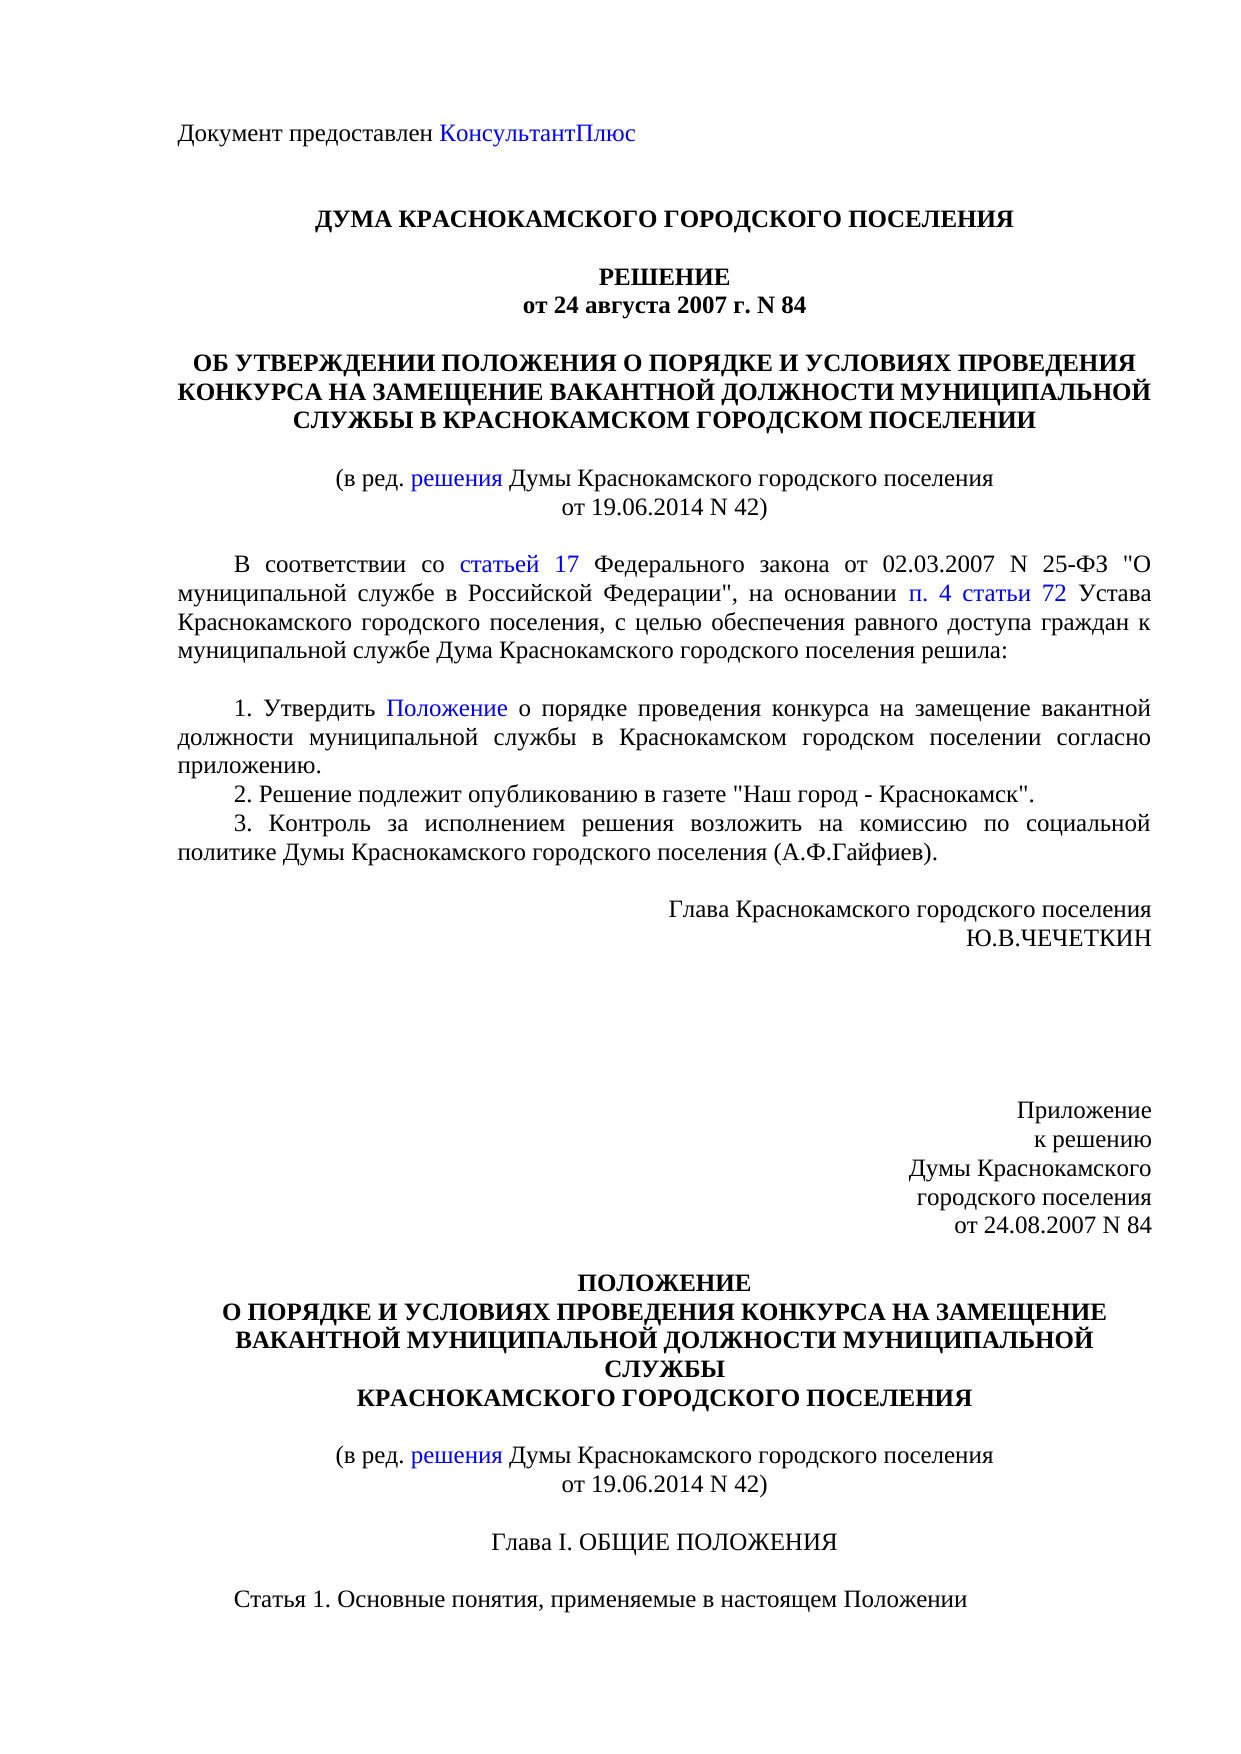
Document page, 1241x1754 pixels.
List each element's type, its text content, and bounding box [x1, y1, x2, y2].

text ВАКАНТНОЙ МУНИЦИПАЛЬНОЙ ДОЛЖНОСТИ МУНИЦИПАЛЬНОЙ СЛУЖБЫ [177, 1326, 1152, 1383]
text КОНКУРСА НА ЗАМЕЩЕНИЕ ВАКАНТНОЙ ДОЛЖНОСТИ МУНИЦИПАЛЬНОЙ [177, 377, 1152, 406]
text от 19.06.2014 N 42) [177, 492, 1152, 521]
text Приложение [177, 1096, 1152, 1124]
text (в ред. решения Думы Краснокамского городского поселения [177, 463, 1152, 492]
text СЛУЖБЫ В КРАСНОКАМСКОМ ГОРОДСКОМ ПОСЕЛЕНИИ [177, 406, 1152, 434]
text Статья 1. Основные понятия, применяемые в настоящем Положении [177, 1584, 1152, 1613]
text КРАСНОКАМСКОГО ГОРОДСКОГО ПОСЕЛЕНИЯ [177, 1383, 1152, 1412]
text В соответствии со статьей 17 Федерального закона от 02.03.2007 N 25-ФЗ "О муниципальной службе в Российской Федерации", на основании п. 4 статьи 72 Устава Краснокамского городского поселения, с целью обеспечения равного доступа граждан к муниципальной службе Дума Краснокамского городского поселения решила: [177, 549, 1152, 664]
text от 24 августа 2007 г. N 84 [177, 291, 1152, 319]
text ДУМА КРАСНОКАМСКОГО ГОРОДСКОГО ПОСЕЛЕНИЯ [177, 204, 1152, 233]
text (в ред. решения Думы Краснокамского городского поселения [177, 1441, 1152, 1469]
text 1. Утвердить Положение о порядке проведения конкурса на замещение вакантной должности муниципальной службы в Краснокамском городском поселении согласно приложению. [177, 693, 1152, 779]
text Документ предоставлен КонсультантПлюс [177, 118, 1152, 176]
text городского поселения [177, 1182, 1152, 1211]
text 3. Контроль за исполнением решения возложить на комиссию по социальной политике Думы Краснокамского городского поселения (А.Ф.Гайфиев). [177, 808, 1152, 866]
text Думы Краснокамского [177, 1153, 1152, 1182]
text от 24.08.2007 N 84 [177, 1211, 1152, 1239]
text Ю.В.ЧЕЧЕТКИН [177, 923, 1152, 952]
text ОБ УТВЕРЖДЕНИИ ПОЛОЖЕНИЯ О ПОРЯДКЕ И УСЛОВИЯХ ПРОВЕДЕНИЯ [177, 348, 1152, 377]
text к решению [177, 1124, 1152, 1153]
text от 19.06.2014 N 42) [177, 1469, 1152, 1498]
text Глава Краснокамского городского поселения [177, 894, 1152, 923]
text РЕШЕНИЕ [177, 262, 1152, 291]
text 2. Решение подлежит опубликованию в газете "Наш город - Краснокамск". [177, 779, 1152, 808]
text ПОЛОЖЕНИЕ [177, 1268, 1152, 1297]
text Глава I. ОБЩИЕ ПОЛОЖЕНИЯ [177, 1527, 1152, 1556]
text О ПОРЯДКЕ И УСЛОВИЯХ ПРОВЕДЕНИЯ КОНКУРСА НА ЗАМЕЩЕНИЕ [177, 1297, 1152, 1326]
